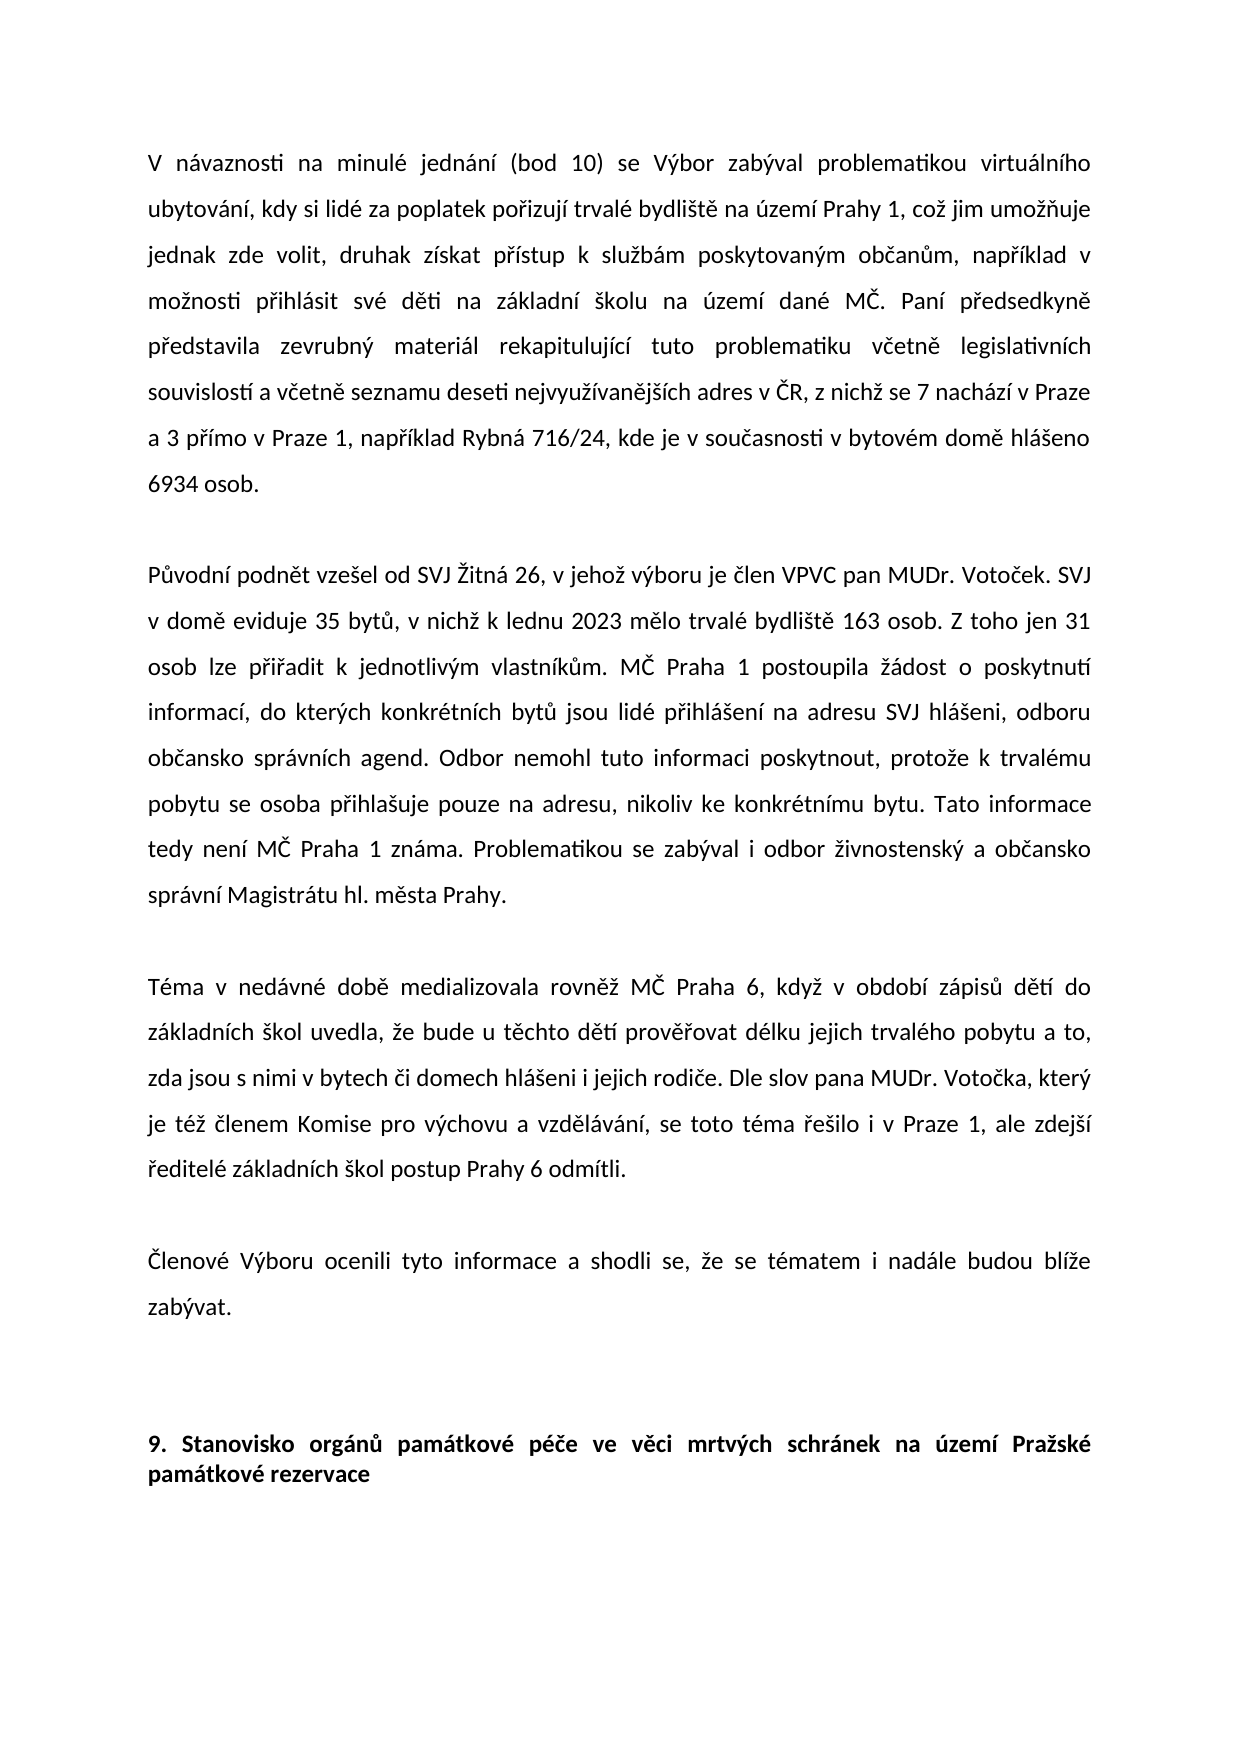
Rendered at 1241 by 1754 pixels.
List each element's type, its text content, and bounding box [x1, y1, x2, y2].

text 9. Stanovisko orgánů památkové péče ve věci mrtvých schránek na území Pražské památkové rezervace [148, 1428, 1093, 1489]
text V návaznosti na minulé jednání (bod 10) se Výbor zabýval problematikou virtuálního ubytování, kdy si lidé za poplatek pořizují trvalé bydliště na území Prahy 1, což jim umožňuje jednak zde volit, druhak získat přístup k službám poskytovaným občanům, například v možnosti přihlásit své děti na základní školu na území dané MČ. Paní předsedkyně představila zevrubný materiál rekapitulující tuto problematiku včetně legislativních souvislostí a včetně seznamu deseti nejvyužívanějších adres v ČR, z nichž se 7 nachází v Praze a 3 přímo v Praze 1, například Rybná 716/24, kde je v současnosti v bytovém domě hlášeno 6934 osob. [148, 148, 1093, 498]
text Původní podnět vzešel od SVJ Žitná 26, v jehož výboru je člen VPVC pan MUDr. Votoček. SVJ v domě eviduje 35 bytů, v nichž k lednu 2023 mělo trvalé bydliště 163 osob. Z toho jen 31 osob lze přiřadit k jednotlivým vlastníkům. MČ Praha 1 postoupila žádost o poskytnutí informací, do kterých konkrétních bytů jsou lidé přihlášení na adresu SVJ hlášeni, odboru občansko správních agend. Odbor nemohl tuto informaci poskytnout, protože k trvalému pobytu se osoba přihlašuje pouze na adresu, nikoliv ke konkrétnímu bytu. Tato informace tedy není MČ Praha 1 známa. Problematikou se zabýval i odbor živnostenský a občansko správní Magistrátu hl. města Prahy. [148, 559, 1093, 910]
text Členové Výboru ocenili tyto informace a shodli se, že se tématem i nadále budou blíže zabývat. [148, 1245, 1093, 1321]
text Téma v nedávné době medializovala rovněž MČ Praha 6, když v období zápisů dětí do základních škol uvedla, že bude u těchto dětí prověřovat délku jejich trvalého pobytu a to, zda jsou s nimi v bytech či domech hlášeni i jejich rodiče. Dle slov pana MUDr. Votočka, který je též členem Komise pro výchovu a vzdělávání, se toto téma řešilo i v Praze 1, ale zdejší ředitelé základních škol postup Prahy 6 odmítli. [148, 971, 1093, 1184]
